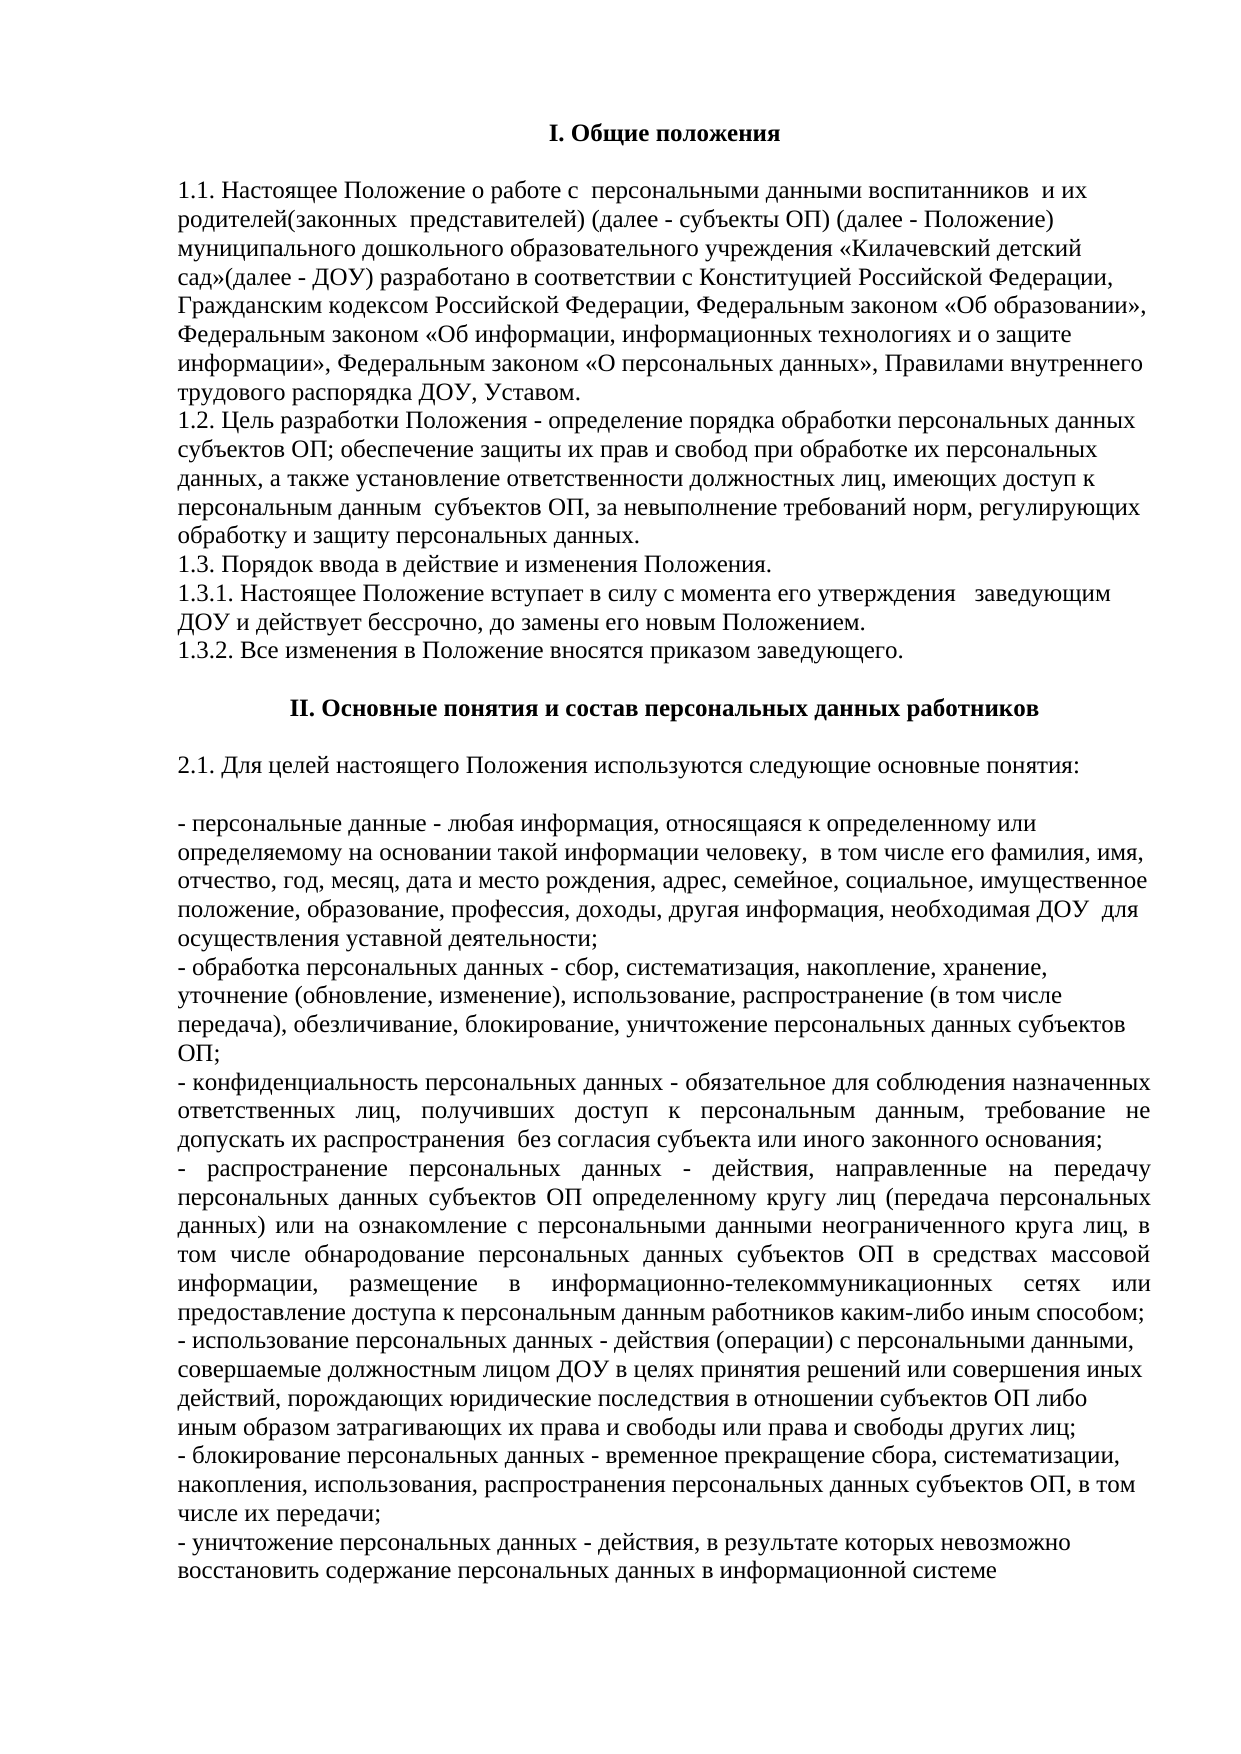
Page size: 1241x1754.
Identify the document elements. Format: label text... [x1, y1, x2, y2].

text 1.1. Настоящее Положение о работе с персональными данными воспитанников и их родителей(законных представителей) (далее - субъекты ОП) (далее - Положение) муниципального дошкольного образовательного учреждения «Килачевский детский сад»(далее - ДОУ) разработано в соответствии с Конституцией Российской Федерации, Гражданским кодексом Российской Федерации, Федеральным законом «Об образовании», Федеральным законом «Об информации, информационных технологиях и о защите информации», Федеральным законом «О персональных данных», Правилами внутреннего трудового распорядка ДОУ, Уставом. [177, 176, 1152, 406]
text - персональные данные - любая информация, относящаяся к определенному или определяемому на основании такой информации человеку, в том числе его фамилия, имя, отчество, год, месяц, дата и место рождения, адрес, семейное, социальное, имущественное положение, образование, профессия, доходы, другая информация, необходимая ДОУ для осуществления уставной деятельности; [177, 808, 1152, 952]
text 2.1. Для целей настоящего Положения используются следующие основные понятия: [177, 751, 1152, 779]
text II. Основные понятия и состав персональных данных работников [177, 693, 1152, 722]
text - блокирование персональных данных - временное прекращение сбора, систематизации, накопления, использования, распространения персональных данных субъектов ОП, в том числе их передачи; [177, 1441, 1152, 1527]
text - распространение персональных данных - действия, направленные на передачу персональных данных субъектов ОП определенному кругу лиц (передача персональных данных) или на ознакомление с персональными данными неограниченного круга лиц, в том числе обнародование персональных данных субъектов ОП в средствах массовой информации, размещение в информационно-телекоммуникационных сетях или предоставление доступа к персональным данным работников каким-либо иным способом; [177, 1153, 1152, 1326]
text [177, 1527, 1152, 1584]
text - конфиденциальность персональных данных - обязательное для соблюдения назначенных ответственных лиц, получивших доступ к персональным данным, требование не допускать их распространения без согласия субъекта или иного законного основания; [177, 1067, 1152, 1153]
text 1.3.2. Все изменения в Положение вносятся приказом заведующего. [177, 636, 1152, 664]
text 1.3. Порядок ввода в действие и изменения Положения. [177, 549, 1152, 578]
text I. Общие положения [177, 118, 1152, 147]
text - использование персональных данных - действия (операции) с персональными данными, совершаемые должностным лицом ДОУ в целях принятия решений или совершения иных действий, порождающих юридические последствия в отношении субъектов ОП либо иным образом затрагивающих их права и свободы или права и свободы других лиц; [177, 1326, 1152, 1441]
text 1.2. Цель разработки Положения - определение порядка обработки персональных данных субъектов ОП; обеспечение защиты их прав и свобод при обработке их персональных данных, а также установление ответственности должностных лиц, имеющих доступ к персональным данным субъектов ОП, за невыполнение требований норм, регулирующих обработку и защиту персональных данных. [177, 406, 1152, 549]
text 1.3.1. Настоящее Положение вступает в силу с момента его утверждения заведующим ДОУ и действует бессрочно, до замены его новым Положением. [177, 578, 1152, 636]
text - обработка персональных данных - сбор, систематизация, накопление, хранение, уточнение (обновление, изменение), использование, распространение (в том числе передача), обезличивание, блокирование, уничтожение персональных данных субъектов ОП; [177, 952, 1152, 1067]
